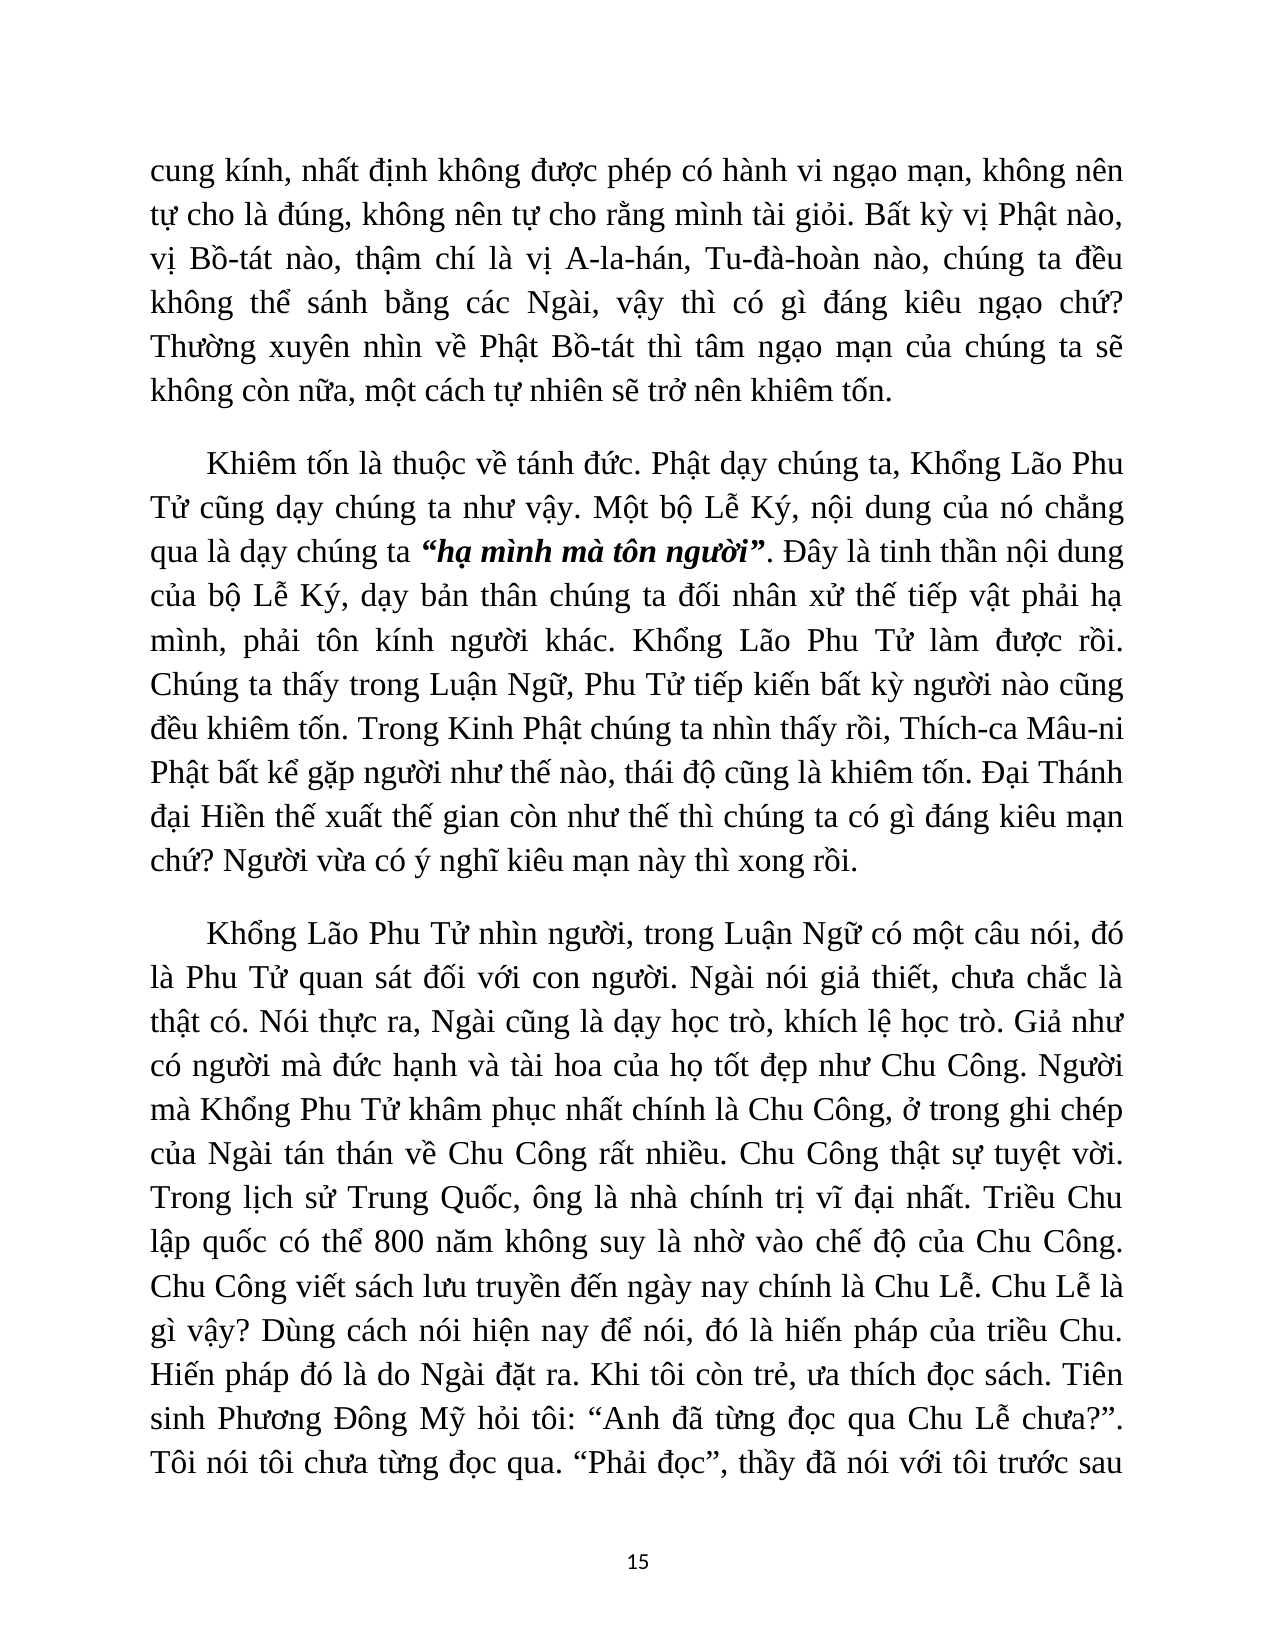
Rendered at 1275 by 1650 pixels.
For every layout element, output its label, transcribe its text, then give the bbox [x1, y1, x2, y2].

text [150, 913, 1125, 1480]
text Khiêm tốn là thuộc về tánh đức. Phật dạy chúng ta, Khổng Lão Phu Tử cũng dạy chúng ta như vậy. Một bộ Lễ Ký, nội dung của nó chẳng qua là dạy chúng ta “hạ mình mà tôn người”. Đây là tinh thần nội dung của bộ Lễ Ký, dạy bản thân chúng ta đối nhân xử thế tiếp vật phải hạ mình, phải tôn kính người khác. Khổng Lão Phu Tử làm được rồi. Chúng ta thấy trong Luận Ngữ, Phu Tử tiếp kiến bất kỳ người nào cũng đều khiêm tốn. Trong Kinh Phật chúng ta nhìn thấy rồi, Thích-ca Mâu-ni Phật bất kể gặp người như thế nào, thái độ cũng là khiêm tốn. Đại Thánh đại Hiền thế xuất thế gian còn như thế thì chúng ta có gì đáng kiêu mạn chứ? Người vừa có ý nghĩ kiêu mạn này thì xong rồi. [150, 443, 1125, 878]
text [150, 150, 1125, 409]
